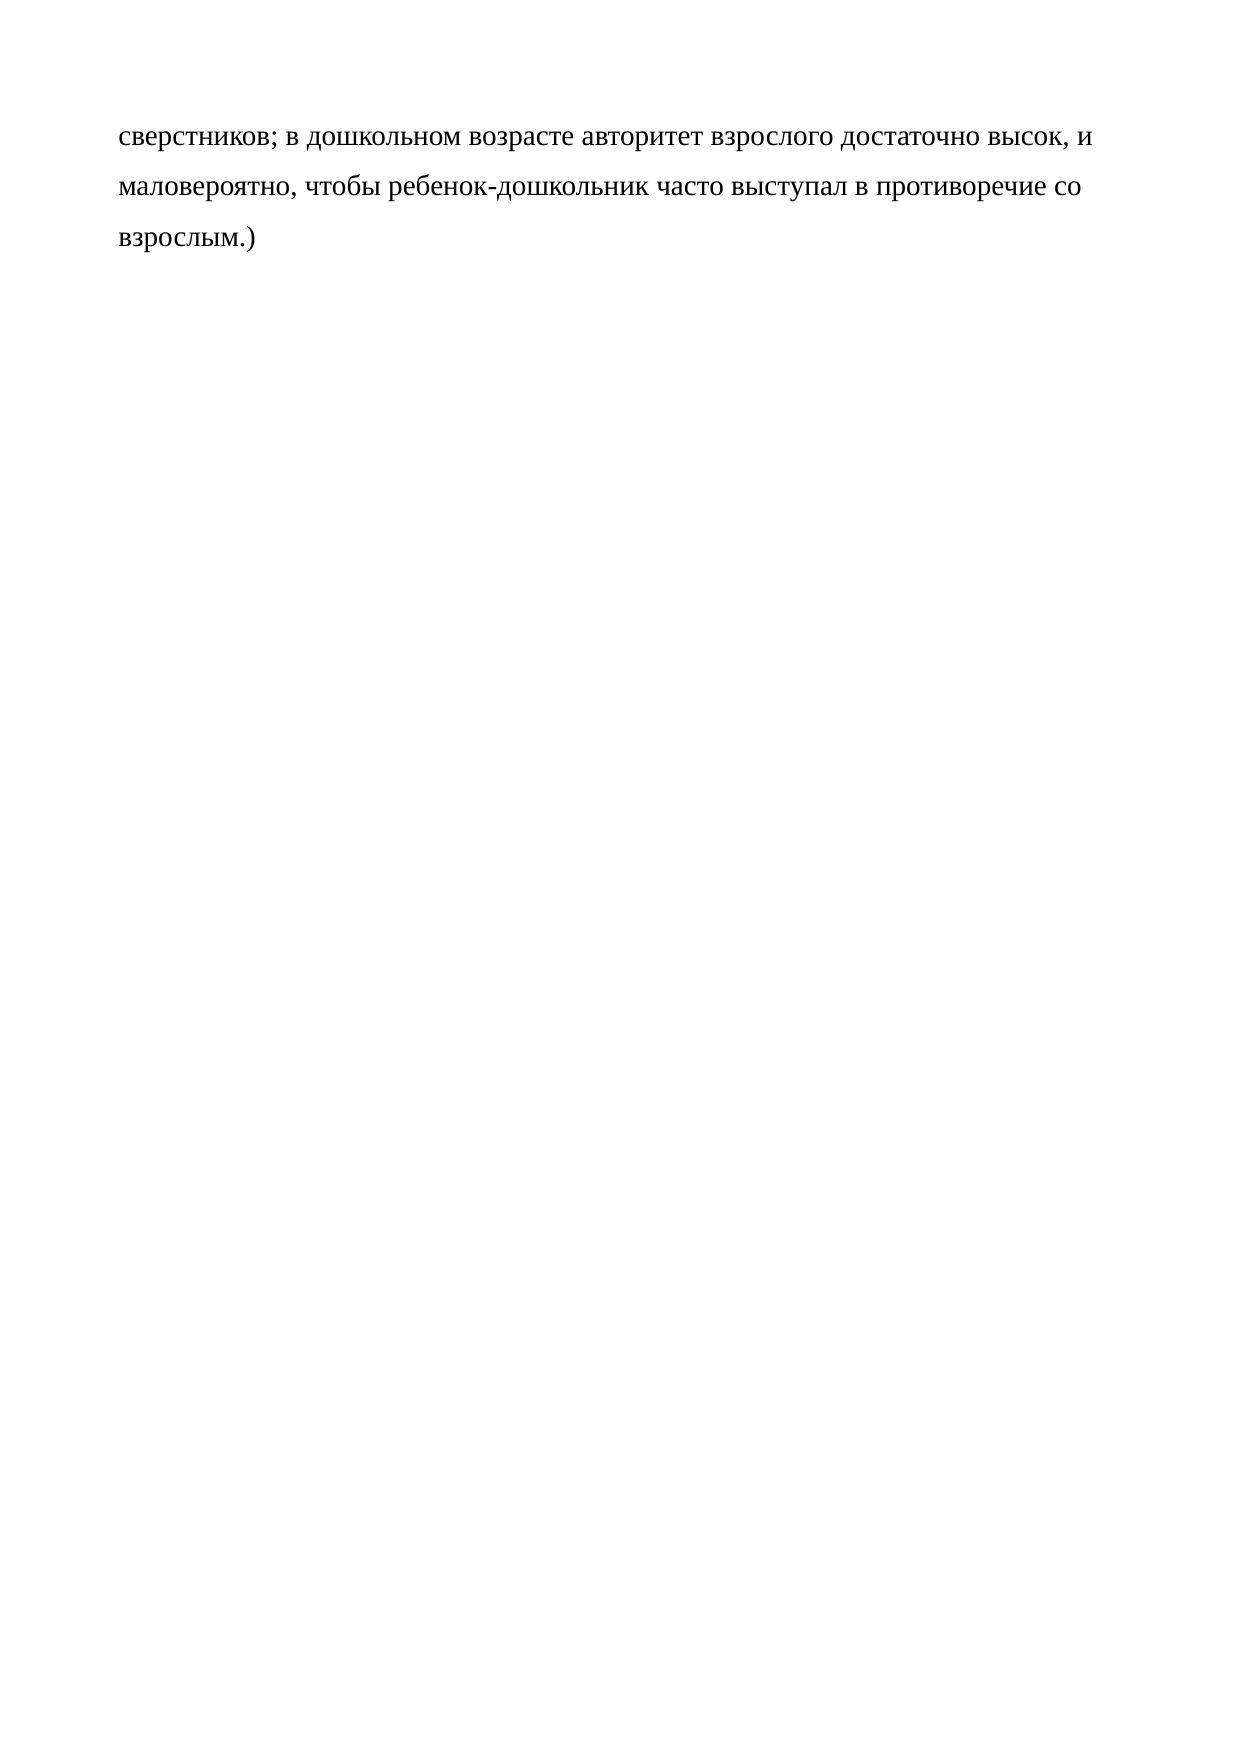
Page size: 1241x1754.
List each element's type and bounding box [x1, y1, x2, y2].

text [118, 118, 1122, 252]
